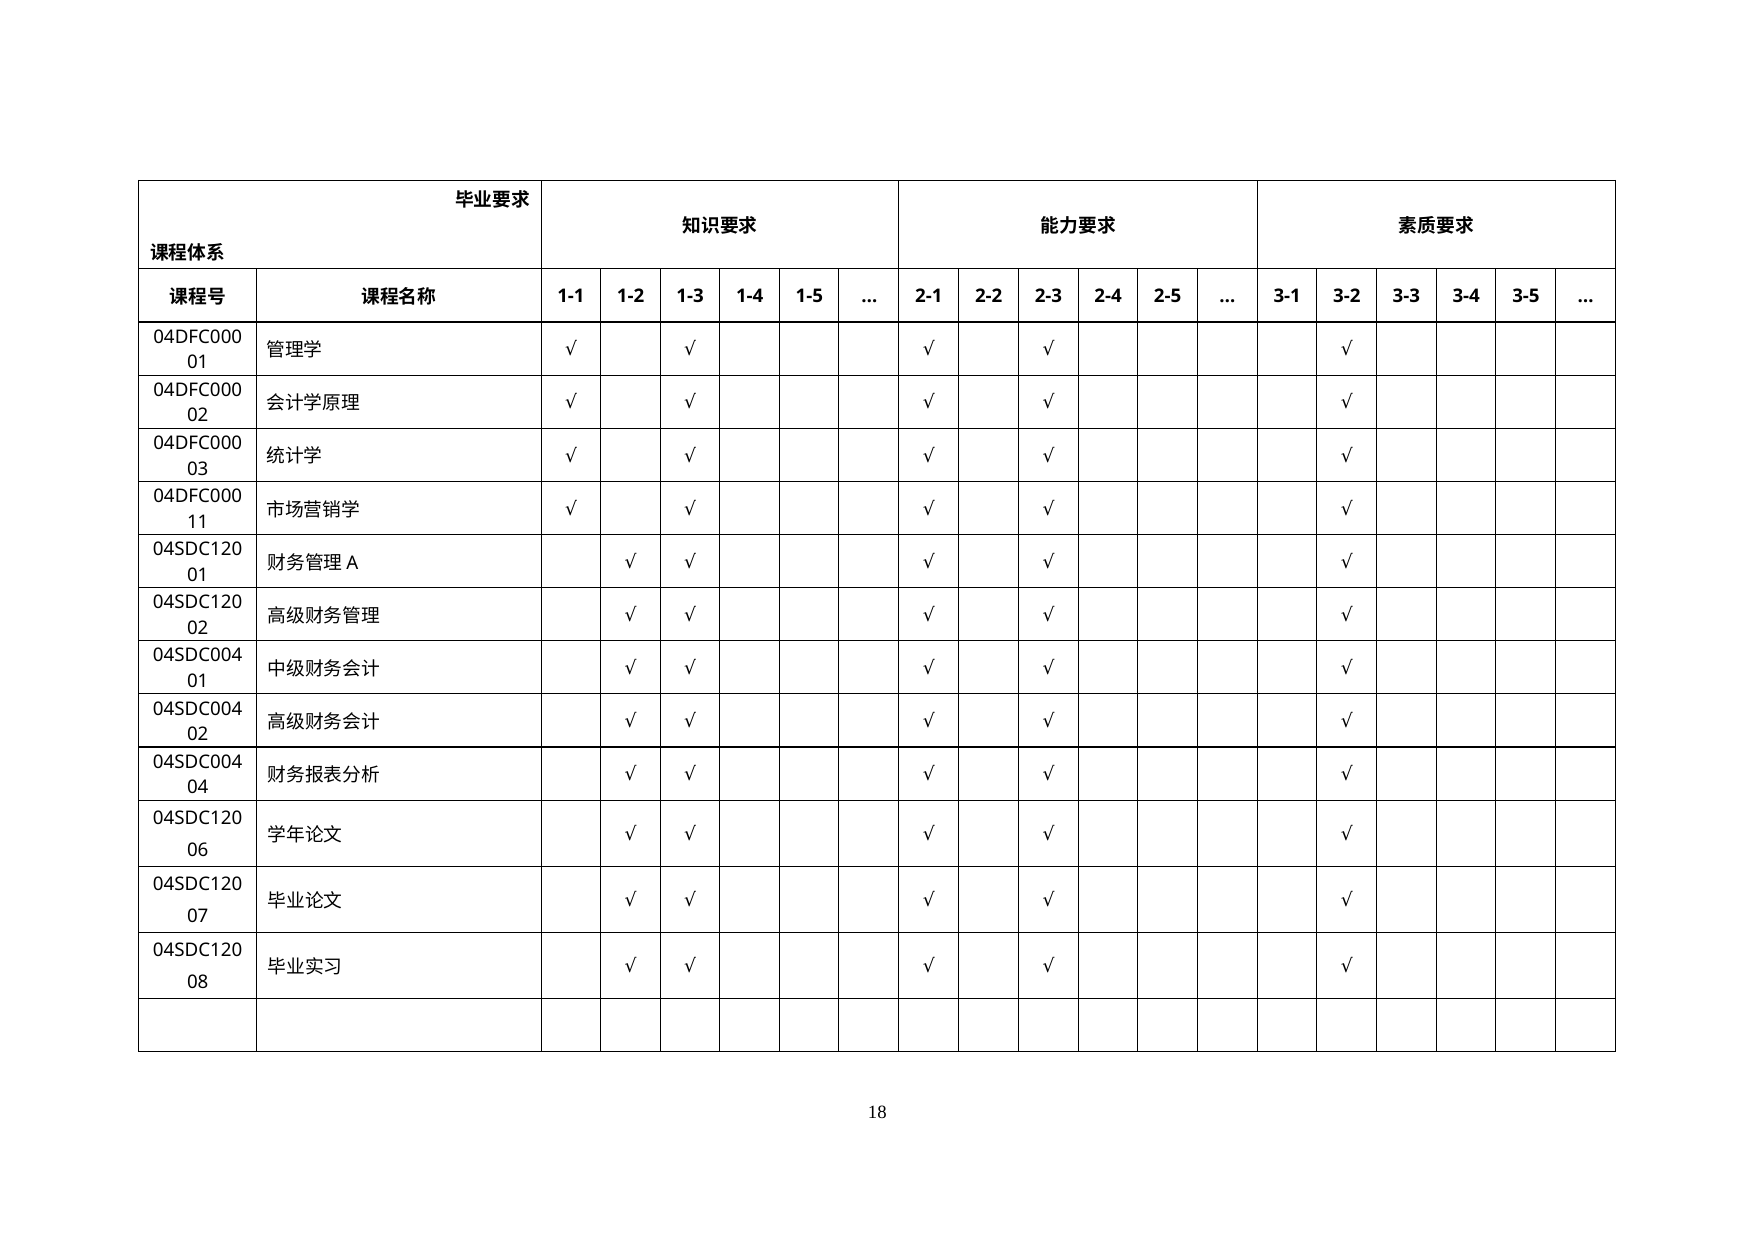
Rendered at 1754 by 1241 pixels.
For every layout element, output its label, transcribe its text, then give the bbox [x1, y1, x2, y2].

table_cell √ [661, 376, 719, 428]
table_cell √ [601, 535, 660, 587]
table_cell 3-1 [1258, 269, 1316, 321]
table_cell [601, 482, 660, 534]
table_cell 学年论文 [257, 801, 541, 866]
table_cell √ [542, 429, 600, 481]
table_cell [720, 376, 779, 428]
table_cell 04SDC00402 [139, 694, 256, 746]
table_cell [1079, 323, 1137, 374]
table_cell [1556, 641, 1615, 693]
table_cell √ [1317, 801, 1376, 866]
table_cell √ [899, 376, 958, 428]
table_cell [959, 694, 1018, 746]
table_cell [839, 482, 898, 534]
table_header 知识要求 [542, 181, 898, 268]
table_cell 04SDC12002 [139, 588, 256, 640]
table_cell [601, 323, 660, 374]
table_cell … [1556, 269, 1615, 321]
table_cell [1437, 535, 1495, 587]
table_cell [1198, 801, 1257, 866]
table_cell [1138, 429, 1197, 481]
table_cell [839, 867, 898, 932]
table_cell 04DFC00011 [139, 482, 256, 534]
table_cell [839, 748, 898, 799]
table_cell [1198, 376, 1257, 428]
table_cell [542, 867, 600, 932]
table_cell [1079, 429, 1137, 481]
table_cell √ [1019, 641, 1078, 693]
table_cell [1377, 867, 1436, 932]
table_cell [959, 323, 1018, 374]
table_cell [899, 999, 958, 1051]
table_header 素质要求 [1258, 181, 1615, 268]
table_cell √ [899, 801, 958, 866]
table_cell [959, 867, 1018, 932]
table_cell 市场营销学 [257, 482, 541, 534]
table_cell [1079, 376, 1137, 428]
table_cell √ [661, 588, 719, 640]
table_cell [1258, 801, 1316, 866]
table_cell [1079, 867, 1137, 932]
table_cell 04DFC00002 [139, 376, 256, 428]
table_cell [1138, 999, 1197, 1051]
table_cell [1496, 694, 1555, 746]
table_cell [1198, 641, 1257, 693]
table_cell [1496, 867, 1555, 932]
table_cell [1258, 867, 1316, 932]
table_cell [601, 429, 660, 481]
table_cell [1437, 323, 1495, 374]
table_cell [1496, 323, 1555, 374]
table_cell [1437, 482, 1495, 534]
table_cell [1019, 999, 1078, 1051]
table_cell 04DFC00003 [139, 429, 256, 481]
table_cell [720, 867, 779, 932]
table_cell [1198, 323, 1257, 374]
table_cell [1258, 535, 1316, 587]
table_cell √ [899, 482, 958, 534]
table_cell [1138, 588, 1197, 640]
table_cell √ [661, 641, 719, 693]
table_cell [720, 429, 779, 481]
table_cell [1556, 933, 1615, 998]
table_cell 04SDC12008 [139, 933, 256, 998]
table_cell [1079, 801, 1137, 866]
table_cell [780, 801, 838, 866]
table_cell [839, 801, 898, 866]
table_cell √ [1019, 376, 1078, 428]
table_cell [1138, 323, 1197, 374]
table_cell √ [899, 867, 958, 932]
table_cell 1-2 [601, 269, 660, 321]
table_cell 04SDC00401 [139, 641, 256, 693]
table_cell 财务管理A [257, 535, 541, 587]
table_cell [1556, 999, 1615, 1051]
table_cell [542, 535, 600, 587]
table_cell 2-5 [1138, 269, 1197, 321]
table_cell √ [661, 535, 719, 587]
table_cell √ [1317, 535, 1376, 587]
table_cell [1138, 641, 1197, 693]
table_cell 中级财务会计 [257, 641, 541, 693]
table_cell 管理学 [257, 323, 541, 374]
table_cell … [839, 269, 898, 321]
table_cell [1556, 588, 1615, 640]
table_cell [1377, 694, 1436, 746]
table_cell 04SDC12007 [139, 867, 256, 932]
table_cell [1198, 867, 1257, 932]
table_cell 统计学 [257, 429, 541, 481]
table_cell 04DFC00001 [139, 323, 256, 374]
table_cell [1496, 429, 1555, 481]
table_cell [1556, 535, 1615, 587]
table_cell [780, 429, 838, 481]
table_cell [1138, 933, 1197, 998]
table_cell [1377, 376, 1436, 428]
table_cell [1258, 933, 1316, 998]
table_header 毕业要求 课程体系 [139, 181, 541, 268]
table_cell [1496, 748, 1555, 799]
table_cell √ [1317, 482, 1376, 534]
table_cell √ [661, 694, 719, 746]
table_cell [1198, 748, 1257, 799]
table_cell [1138, 748, 1197, 799]
table_cell [1437, 641, 1495, 693]
table_cell [1496, 535, 1555, 587]
table_cell [542, 801, 600, 866]
table_cell [1377, 429, 1436, 481]
table_cell [1437, 376, 1495, 428]
table_cell √ [661, 748, 719, 799]
table_cell [1556, 323, 1615, 374]
table_cell [1198, 535, 1257, 587]
table_cell √ [542, 482, 600, 534]
table_cell [720, 641, 779, 693]
table_cell √ [1019, 535, 1078, 587]
table_cell [959, 999, 1018, 1051]
table_cell [1258, 482, 1316, 534]
table_cell 1-5 [780, 269, 838, 321]
table_cell [1079, 588, 1137, 640]
table_cell [1198, 429, 1257, 481]
table_cell 财务报表分析 [257, 748, 541, 799]
table_cell [959, 588, 1018, 640]
table_cell 3-2 [1317, 269, 1376, 321]
table_cell √ [601, 867, 660, 932]
table_cell [1079, 748, 1137, 799]
table_cell … [1198, 269, 1257, 321]
table_cell [139, 999, 256, 1051]
table_cell [542, 999, 600, 1051]
table_cell [542, 694, 600, 746]
table_cell [1198, 999, 1257, 1051]
table_cell 2-4 [1079, 269, 1137, 321]
table_cell [780, 323, 838, 374]
table_cell [1437, 867, 1495, 932]
table_cell √ [1317, 588, 1376, 640]
table_cell [1556, 867, 1615, 932]
table_cell √ [899, 641, 958, 693]
table_cell [1437, 748, 1495, 799]
table_cell √ [1019, 867, 1078, 932]
table_cell [780, 999, 838, 1051]
table_cell √ [1019, 933, 1078, 998]
table_cell √ [1019, 801, 1078, 866]
table_cell [1556, 694, 1615, 746]
table_cell [1079, 933, 1137, 998]
table_cell 04SDC00404 [139, 748, 256, 799]
table_cell [959, 376, 1018, 428]
table_cell [780, 482, 838, 534]
table_cell √ [899, 694, 958, 746]
table_cell [839, 535, 898, 587]
table_cell [780, 933, 838, 998]
table_cell [1556, 801, 1615, 866]
table_cell [1377, 323, 1436, 374]
table_cell [720, 748, 779, 799]
table_cell √ [1317, 429, 1376, 481]
table_cell [720, 535, 779, 587]
table_cell [959, 933, 1018, 998]
table_cell [1258, 588, 1316, 640]
table_cell [1138, 801, 1197, 866]
table_cell 毕业论文 [257, 867, 541, 932]
table_cell √ [542, 376, 600, 428]
table_cell [1496, 482, 1555, 534]
table_cell [1198, 933, 1257, 998]
table_cell [1138, 482, 1197, 534]
table_cell [839, 429, 898, 481]
table_cell [1377, 933, 1436, 998]
table_cell [839, 376, 898, 428]
table_cell [839, 588, 898, 640]
table_cell [1079, 482, 1137, 534]
table_cell 3-4 [1437, 269, 1495, 321]
table_cell [1437, 933, 1495, 998]
table_cell [959, 641, 1018, 693]
table_cell [1496, 588, 1555, 640]
table_cell [601, 999, 660, 1051]
table_cell [601, 376, 660, 428]
table_cell [1496, 801, 1555, 866]
table_cell √ [1317, 867, 1376, 932]
table_cell [1437, 694, 1495, 746]
table_cell √ [1317, 376, 1376, 428]
table_cell √ [899, 588, 958, 640]
table_cell √ [1019, 748, 1078, 799]
table_cell [1079, 694, 1137, 746]
table_cell [1556, 482, 1615, 534]
table_cell [839, 641, 898, 693]
table_cell [661, 999, 719, 1051]
table_cell √ [1317, 748, 1376, 799]
table_cell [1437, 999, 1495, 1051]
table_cell [1198, 482, 1257, 534]
table_cell √ [899, 933, 958, 998]
table_cell 高级财务会计 [257, 694, 541, 746]
table_cell 2-2 [959, 269, 1018, 321]
table_cell [257, 999, 541, 1051]
table_cell [780, 376, 838, 428]
table_cell [1377, 482, 1436, 534]
table_cell [1258, 748, 1316, 799]
table_cell [1079, 999, 1137, 1051]
table_cell √ [1019, 482, 1078, 534]
table_cell [780, 535, 838, 587]
table_cell [1138, 535, 1197, 587]
table_cell [542, 748, 600, 799]
table_cell [1138, 867, 1197, 932]
table_cell √ [1317, 933, 1376, 998]
table_cell √ [601, 933, 660, 998]
table_cell [839, 694, 898, 746]
table_cell [1496, 376, 1555, 428]
table_cell [720, 933, 779, 998]
table_cell √ [542, 323, 600, 374]
table_cell √ [1317, 641, 1376, 693]
table_cell [1377, 748, 1436, 799]
table_cell [1258, 999, 1316, 1051]
table_cell √ [1317, 323, 1376, 374]
table_cell √ [601, 801, 660, 866]
table_cell [720, 588, 779, 640]
table_cell [1437, 801, 1495, 866]
table_cell [1317, 999, 1376, 1051]
table_cell √ [601, 748, 660, 799]
table_cell [1079, 641, 1137, 693]
table_cell [780, 641, 838, 693]
table_cell √ [661, 429, 719, 481]
table_cell √ [1019, 323, 1078, 374]
table_cell [1258, 641, 1316, 693]
table_cell 2-3 [1019, 269, 1078, 321]
table_cell √ [661, 482, 719, 534]
table_cell [959, 801, 1018, 866]
table_cell [542, 588, 600, 640]
table_cell √ [601, 694, 660, 746]
table_cell [720, 482, 779, 534]
table_cell √ [661, 323, 719, 374]
table_cell √ [1019, 588, 1078, 640]
table_cell [720, 694, 779, 746]
table_cell [839, 999, 898, 1051]
table_cell 3-5 [1496, 269, 1555, 321]
table_cell [1556, 748, 1615, 799]
table_cell √ [601, 641, 660, 693]
table_cell [1377, 535, 1436, 587]
table_cell 04SDC12001 [139, 535, 256, 587]
table_cell [1496, 999, 1555, 1051]
table_cell [1496, 641, 1555, 693]
table_cell [1258, 694, 1316, 746]
table_cell [1377, 801, 1436, 866]
table_cell √ [1317, 694, 1376, 746]
table_cell [780, 748, 838, 799]
table_cell [959, 748, 1018, 799]
table_cell [1138, 376, 1197, 428]
table_cell [1258, 376, 1316, 428]
table_cell 会计学原理 [257, 376, 541, 428]
table_cell [1138, 694, 1197, 746]
table_cell [1377, 999, 1436, 1051]
table_cell [780, 588, 838, 640]
table_cell [839, 323, 898, 374]
table_cell [720, 323, 779, 374]
table_cell √ [661, 933, 719, 998]
table_cell [780, 867, 838, 932]
table_cell [780, 694, 838, 746]
table_cell [959, 482, 1018, 534]
table_cell 1-3 [661, 269, 719, 321]
table_cell [1556, 376, 1615, 428]
table_cell 1-1 [542, 269, 600, 321]
table_cell [542, 933, 600, 998]
table_cell √ [1019, 429, 1078, 481]
table_cell √ [661, 867, 719, 932]
table_cell √ [899, 748, 958, 799]
table_cell √ [601, 588, 660, 640]
table_header 能力要求 [899, 181, 1257, 268]
table_cell 3-3 [1377, 269, 1436, 321]
table_cell 毕业实习 [257, 933, 541, 998]
table_cell [959, 535, 1018, 587]
table_cell 高级财务管理 [257, 588, 541, 640]
table_cell [1496, 933, 1555, 998]
table_cell [1079, 535, 1137, 587]
table_cell [1556, 429, 1615, 481]
table_cell [1198, 694, 1257, 746]
table_cell √ [899, 535, 958, 587]
table_cell [1377, 641, 1436, 693]
table_cell 2-1 [899, 269, 958, 321]
table_cell √ [1019, 694, 1078, 746]
table_cell 课程号 [139, 269, 256, 321]
table_cell [720, 801, 779, 866]
table_cell [839, 933, 898, 998]
table_cell [1377, 588, 1436, 640]
table_cell [1258, 323, 1316, 374]
table_cell [959, 429, 1018, 481]
table_cell [1437, 429, 1495, 481]
table_cell √ [899, 323, 958, 374]
table_cell [1258, 429, 1316, 481]
table_cell [542, 641, 600, 693]
table_cell [1437, 588, 1495, 640]
table_cell √ [661, 801, 719, 866]
table_cell 1-4 [720, 269, 779, 321]
table_cell 课程名称 [257, 269, 541, 321]
table_cell 04SDC12006 [139, 801, 256, 866]
table_cell [1198, 588, 1257, 640]
table_cell [720, 999, 779, 1051]
table_cell √ [899, 429, 958, 481]
